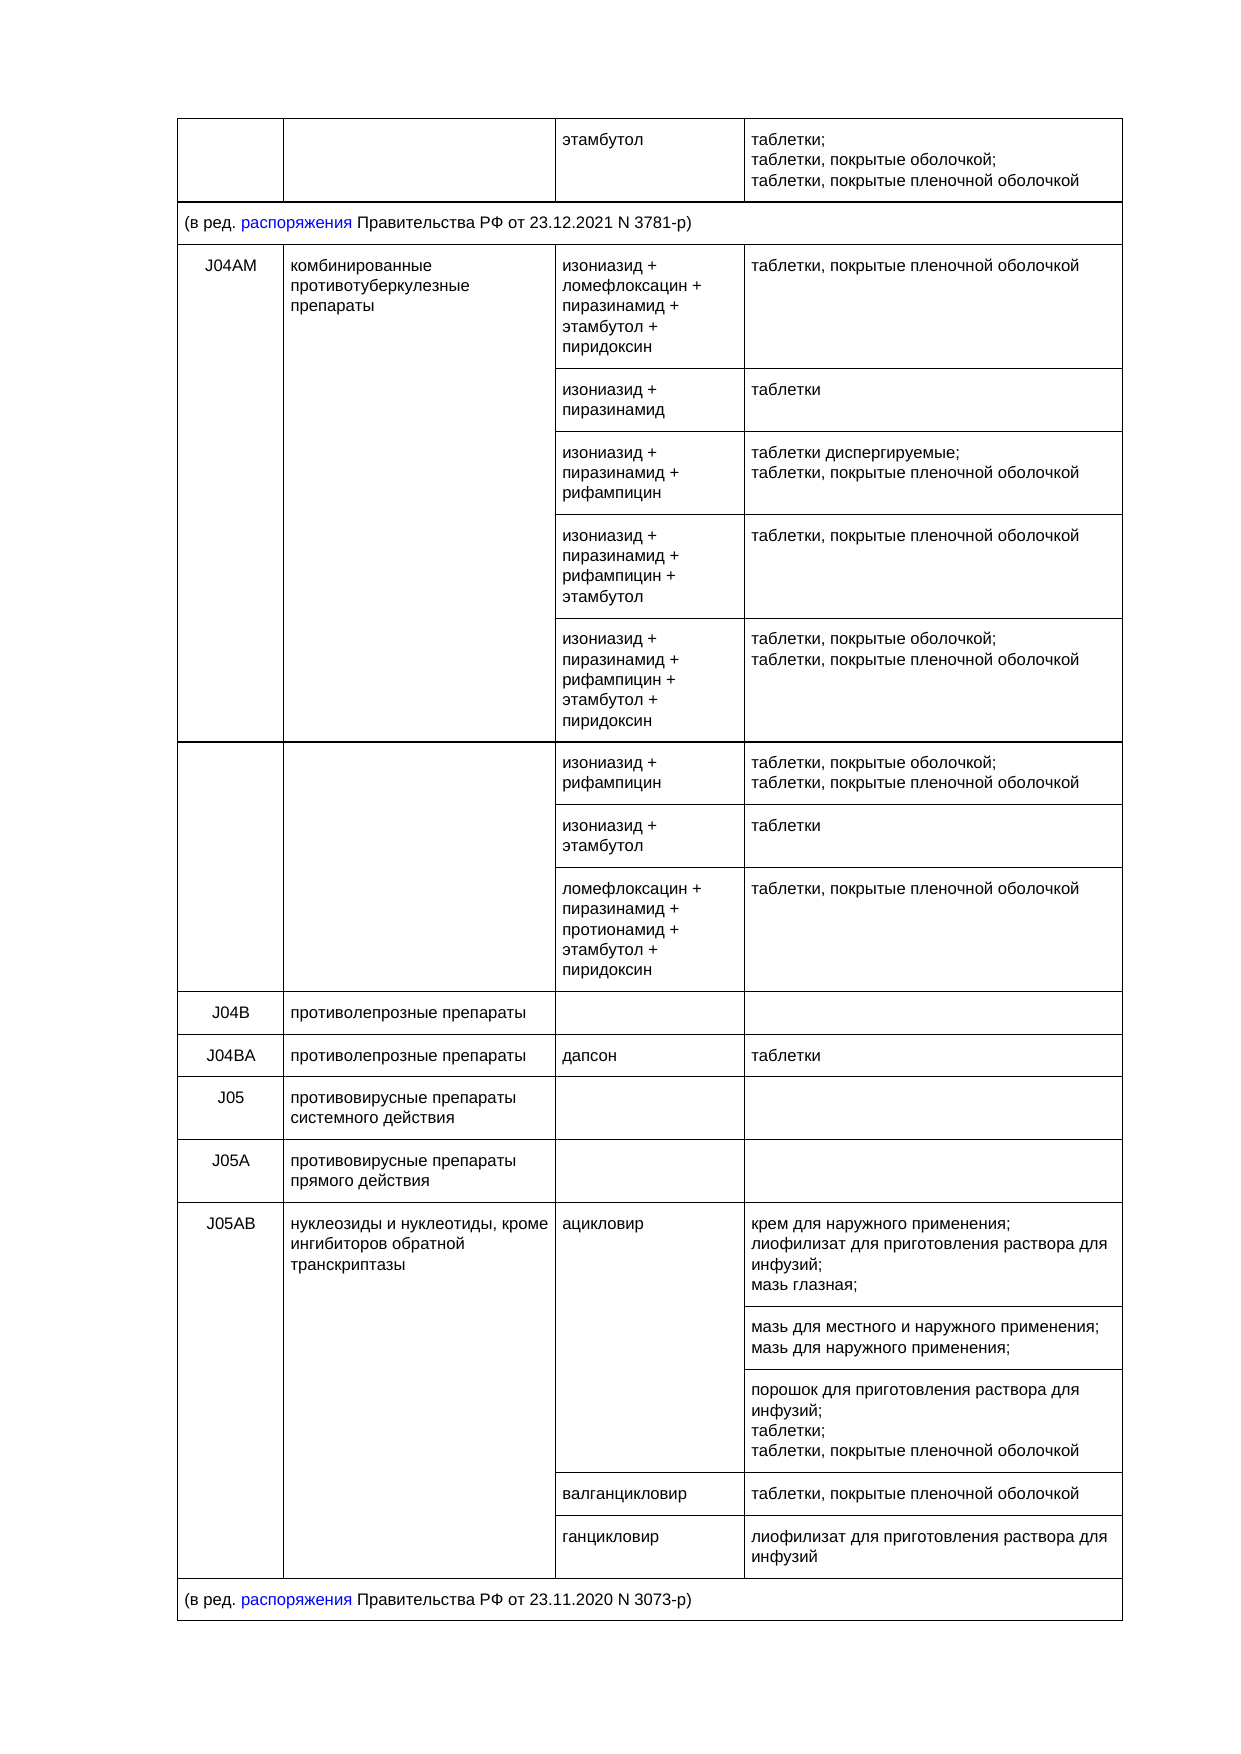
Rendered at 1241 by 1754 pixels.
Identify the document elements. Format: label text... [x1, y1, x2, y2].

table_cell таблетки, покрытые пленочной оболочкой [745, 245, 1122, 368]
table_cell порошок для приготовления раствора для инфузий; таблетки; таблетки, покрытые пленочной оболочкой [745, 1370, 1122, 1472]
table_cell ацикловир [556, 1203, 744, 1472]
table_cell J04AM [178, 245, 283, 741]
table_cell таблетки, покрытые оболочкой; таблетки, покрытые пленочной оболочкой [745, 743, 1122, 804]
table_cell лиофилизат для приготовления раствора для инфузий [745, 1516, 1122, 1578]
table_cell таблетки, покрытые пленочной оболочкой [745, 868, 1122, 991]
table_cell изониазид + пиразинамид + рифампицин [556, 432, 744, 514]
table_cell противолепрозные препараты [284, 1035, 555, 1076]
table_cell таблетки диспергируемые; таблетки, покрытые пленочной оболочкой [745, 432, 1122, 514]
table_cell [178, 119, 283, 201]
table_cell валганцикловир [556, 1473, 744, 1515]
table_cell J04B [178, 992, 283, 1034]
table_cell изониазид + пиразинамид [556, 369, 744, 431]
table_cell изониазид + пиразинамид + рифампицин + этамбутол + пиридоксин [556, 619, 744, 741]
table_cell J05AB [178, 1203, 283, 1578]
table_cell изониазид + этамбутол [556, 805, 744, 867]
table_cell изониазид + пиразинамид + рифампицин + этамбутол [556, 515, 744, 617]
table_cell таблетки, покрытые пленочной оболочкой [745, 515, 1122, 617]
table_cell [556, 1140, 744, 1202]
table_cell [178, 743, 283, 991]
table_cell противовирусные препараты прямого действия [284, 1140, 555, 1202]
table_cell J04BA [178, 1035, 283, 1076]
table_cell дапсон [556, 1035, 744, 1076]
table_cell J05 [178, 1077, 283, 1139]
table_cell [745, 1140, 1122, 1202]
table_cell противовирусные препараты системного действия [284, 1077, 555, 1139]
table_cell изониазид + рифампицин [556, 743, 744, 804]
table_cell [745, 1077, 1122, 1139]
table_cell [556, 992, 744, 1034]
table_cell [284, 743, 555, 991]
table_cell крем для наружного применения; лиофилизат для приготовления раствора для инфузий; мазь глазная; [745, 1203, 1122, 1306]
table_cell ломефлоксацин + пиразинамид + протионамид + этамбутол + пиридоксин [556, 868, 744, 991]
table_cell изониазид + ломефлоксацин + пиразинамид + этамбутол + пиридоксин [556, 245, 744, 368]
table_cell [556, 1077, 744, 1139]
table_cell таблетки [745, 369, 1122, 431]
table_cell этамбутол [556, 119, 744, 201]
table_cell таблетки [745, 1035, 1122, 1076]
table_cell таблетки; таблетки, покрытые оболочкой; таблетки, покрытые пленочной оболочкой [745, 119, 1122, 201]
table_cell [284, 119, 555, 201]
table_cell ганцикловир [556, 1516, 744, 1578]
table_cell противолепрозные препараты [284, 992, 555, 1034]
table_cell (в ред. распоряжения Правительства РФ от 23.12.2021 N 3781-р) [178, 203, 1122, 244]
table_cell J05A [178, 1140, 283, 1202]
table_cell мазь для местного и наружного применения; мазь для наружного применения; [745, 1307, 1122, 1368]
table_cell таблетки [745, 805, 1122, 867]
table_cell [745, 992, 1122, 1034]
table_cell нуклеозиды и нуклеотиды, кроме ингибиторов обратной транскриптазы [284, 1203, 555, 1578]
table_cell (в ред. распоряжения Правительства РФ от 23.11.2020 N 3073-р) [178, 1579, 1122, 1620]
table_cell таблетки, покрытые пленочной оболочкой [745, 1473, 1122, 1515]
table_cell комбинированные противотуберкулезные препараты [284, 245, 555, 741]
table_cell таблетки, покрытые оболочкой; таблетки, покрытые пленочной оболочкой [745, 619, 1122, 741]
